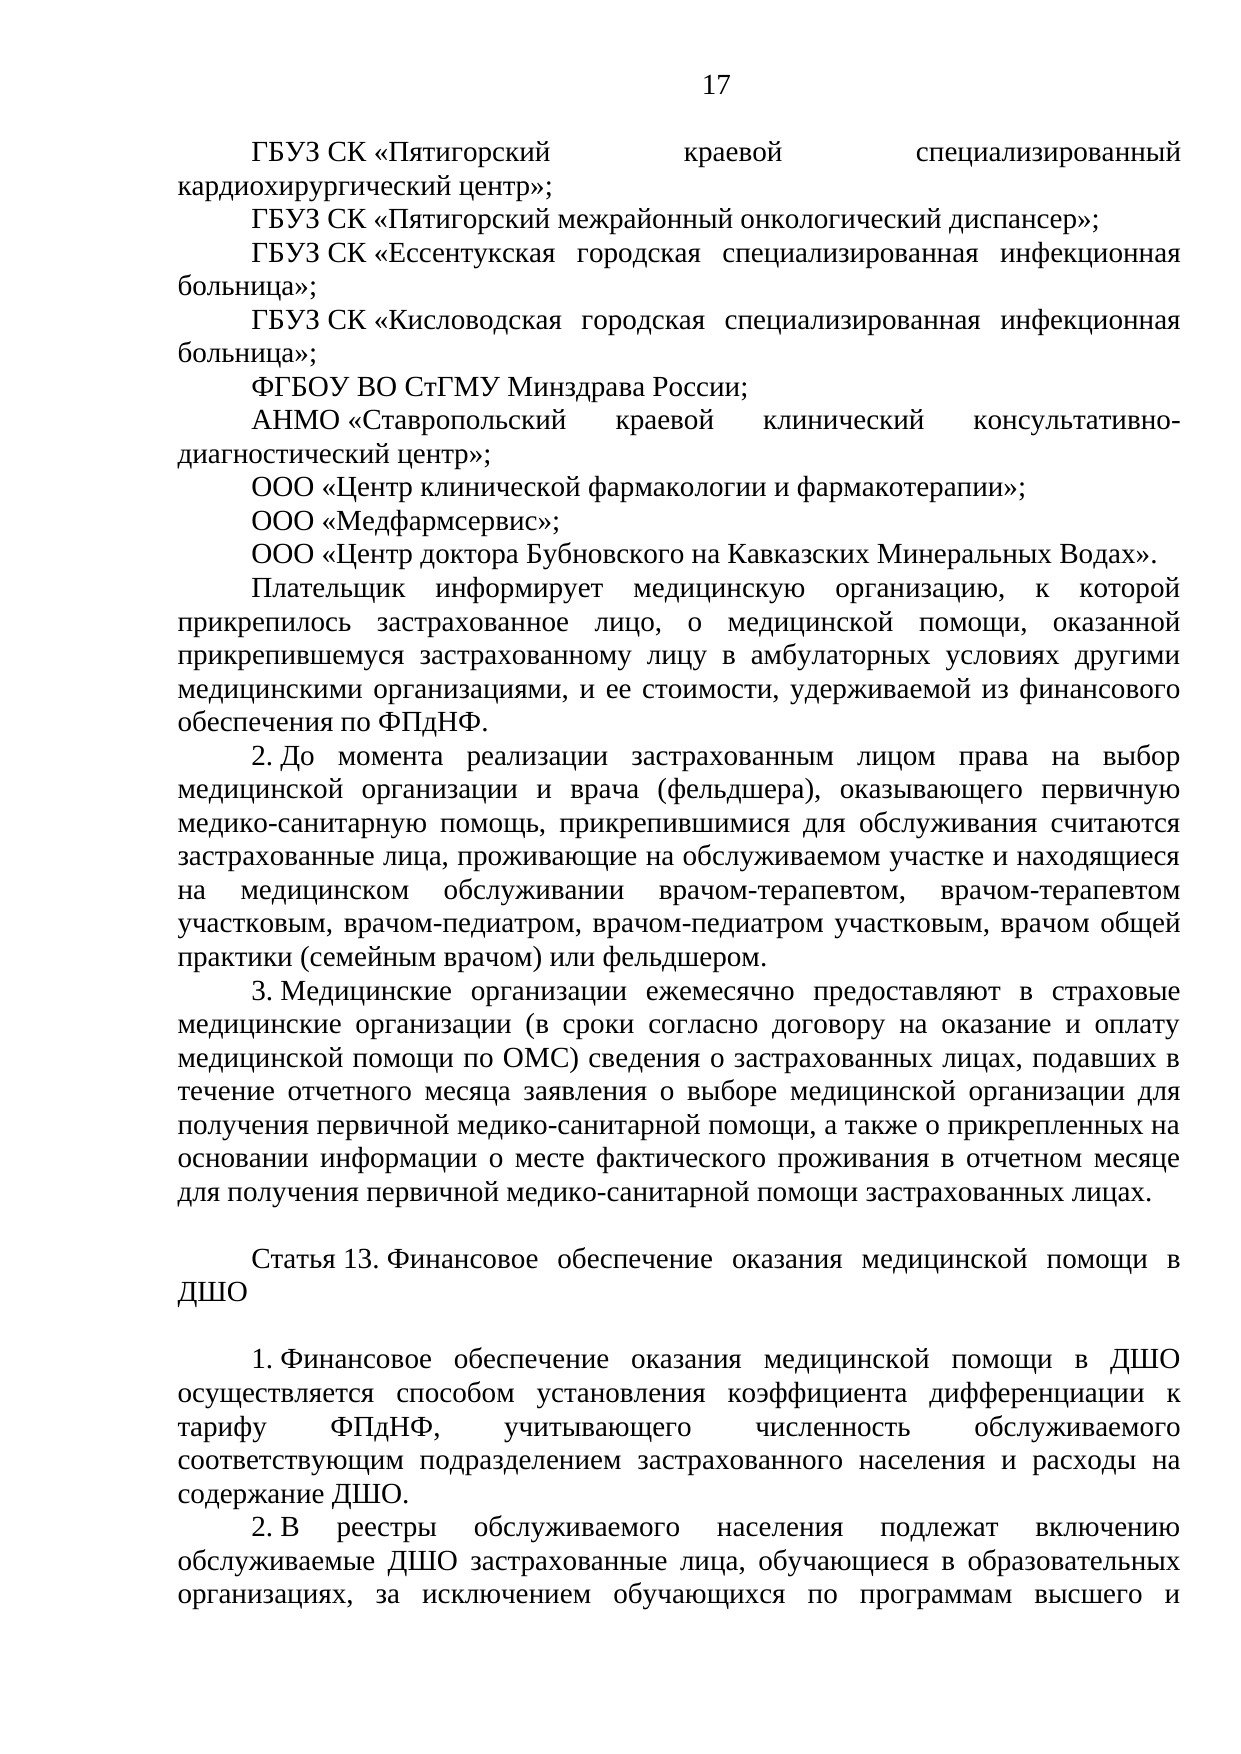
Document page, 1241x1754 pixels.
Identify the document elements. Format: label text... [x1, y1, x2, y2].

text ООО «Медфармсервис»; [177, 503, 1181, 537]
text 1. Финансовое обеспечение оказания медицинской помощи в ДШО осуществляется способом установления коэффициента дифференциации к тарифу ФПдНФ, учитывающего численность обслуживаемого соответствующим подразделением застрахованного населения и расходы на содержание ДШО. [177, 1342, 1181, 1509]
text Плательщик информирует медицинскую организацию, к которой прикрепилось застрахованное лицо, о медицинской помощи, оказанной прикрепившемуся застрахованному лицу в амбулаторных условиях другими медицинскими организациями, и ее стоимости, удерживаемой из финансового обеспечения по ФПдНФ. [177, 570, 1181, 738]
text 2. До момента реализации застрахованным лицом права на выбор медицинской организации и врача (фельдшера), оказывающего первичную медико-санитарную помощь, прикрепившимися для обслуживания считаются застрахованные лица, проживающие на обслуживаемом участке и находящиеся на медицинском обслуживании врачом-терапевтом, врачом-терапевтом участковым, врачом-педиатром, врачом-педиатром участковым, врачом общей практики (семейным врачом) или фельдшером. [177, 738, 1181, 973]
text ООО «Центр доктора Бубновского на Кавказских Минеральных Водах». [177, 537, 1181, 570]
text Статья 13. Финансовое обеспечение оказания медицинской помощи в ДШО [177, 1241, 1181, 1308]
text 3. Медицинские организации ежемесячно предоставляют в страховые медицинские организации (в сроки согласно договору на оказание и оплату медицинской помощи по ОМС) сведения о застрахованных лицах, подавших в течение отчетного месяца заявления о выборе медицинской организации для получения первичной медико-санитарной помощи, а также о прикрепленных на основании информации о месте фактического проживания в отчетном месяце для получения первичной медико-санитарной помощи застрахованных лицах. [177, 973, 1181, 1207]
text ГБУЗ СК «Кисловодская городская специализированная инфекционная больница»; [177, 302, 1181, 369]
text ООО «Центр клинической фармакологии и фармакотерапии»; [177, 469, 1181, 503]
text ГБУЗ СК «Пятигорский краевой специализированный кардиохирургический центр»; [177, 134, 1181, 201]
text АНМО «Ставропольский краевой клинический консультативно-диагностический центр»; [177, 402, 1181, 469]
text ФГБОУ ВО СтГМУ Минздрава России; [177, 369, 1181, 402]
text ГБУЗ СК «Пятигорский межрайонный онкологический диспансер»; [177, 201, 1181, 235]
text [177, 1509, 1181, 1610]
text ГБУЗ СК «Ессентукская городская специализированная инфекционная больница»; [177, 235, 1181, 302]
